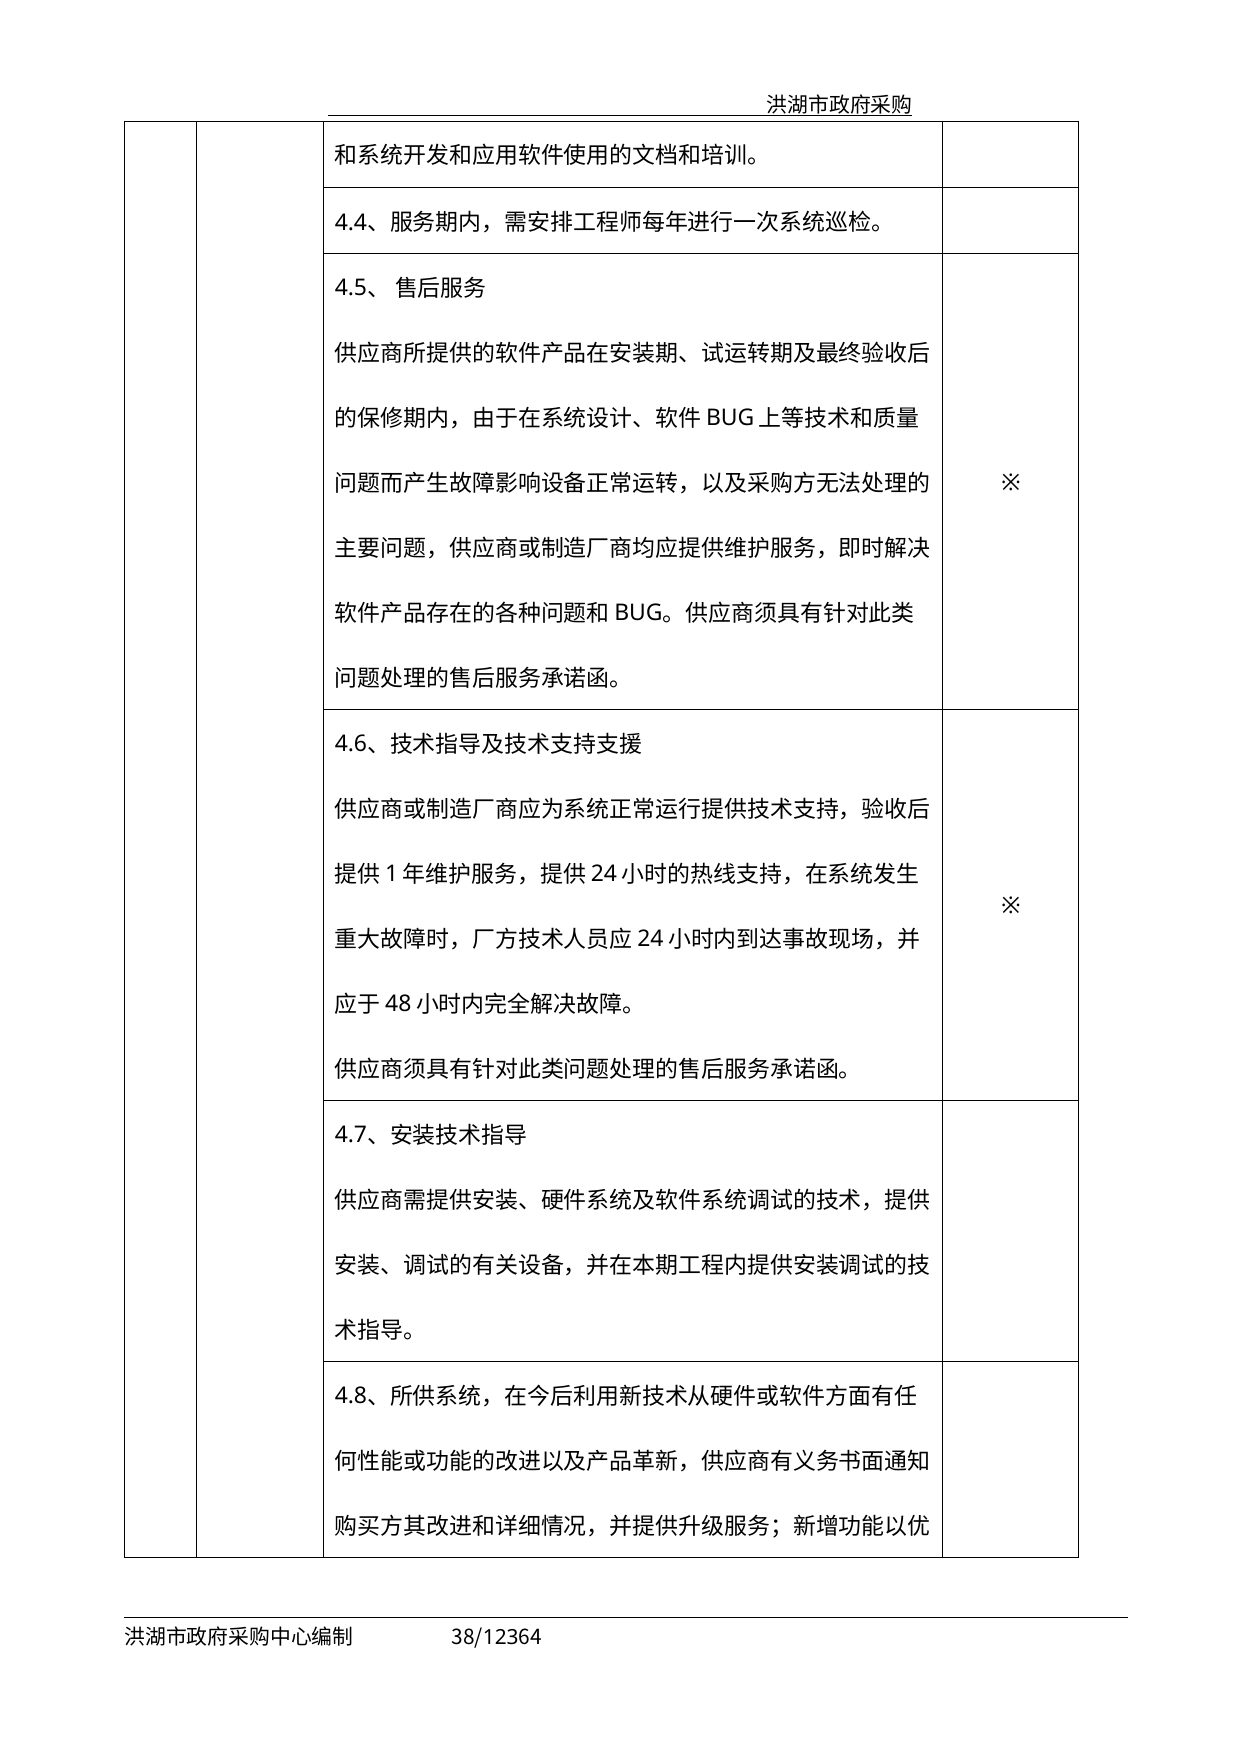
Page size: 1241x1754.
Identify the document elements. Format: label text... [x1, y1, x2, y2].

table_cell ※ [943, 122, 1078, 187]
table_cell [943, 1101, 1078, 1361]
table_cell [324, 1362, 942, 1557]
table_cell ※ [943, 710, 1078, 1100]
table_cell ※ [943, 254, 1078, 709]
table_cell 4.4、服务期内，需安排工程师每年进行一次系统巡检。 [324, 188, 942, 253]
table_cell [943, 1362, 1078, 1557]
table_cell 4.5、 售后服务 供应商所提供的软件产品在安装期、试运转期及最终验收后的保修期内，由于在系统设计、软件BUG上等技术和质量问题而产生故障影响设备正常运转，以及采购方无法处理的主要问题，供应商或制造厂商均应提供维护服务，即时解决软件产品存在的各种问题和BUG。供应商须具有针对此类问题处理的售后服务承诺函。 [324, 254, 942, 709]
table_cell 4.6、技术指导及技术支持支援 供应商或制造厂商应为系统正常运行提供技术支持，验收后提供1年维护服务，提供24小时的热线支持，在系统发生重大故障时，厂方技术人员应24小时内到达事故现场，并应于48小时内完全解决故障。 供应商须具有针对此类问题处理的售后服务承诺函。 [324, 710, 942, 1100]
table_cell 4.7、安装技术指导 供应商需提供安装、硬件系统及软件系统调试的技术，提供安装、调试的有关设备，并在本期工程内提供安装调试的技术指导。 [324, 1101, 942, 1361]
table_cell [324, 122, 942, 187]
table_cell [943, 188, 1078, 253]
